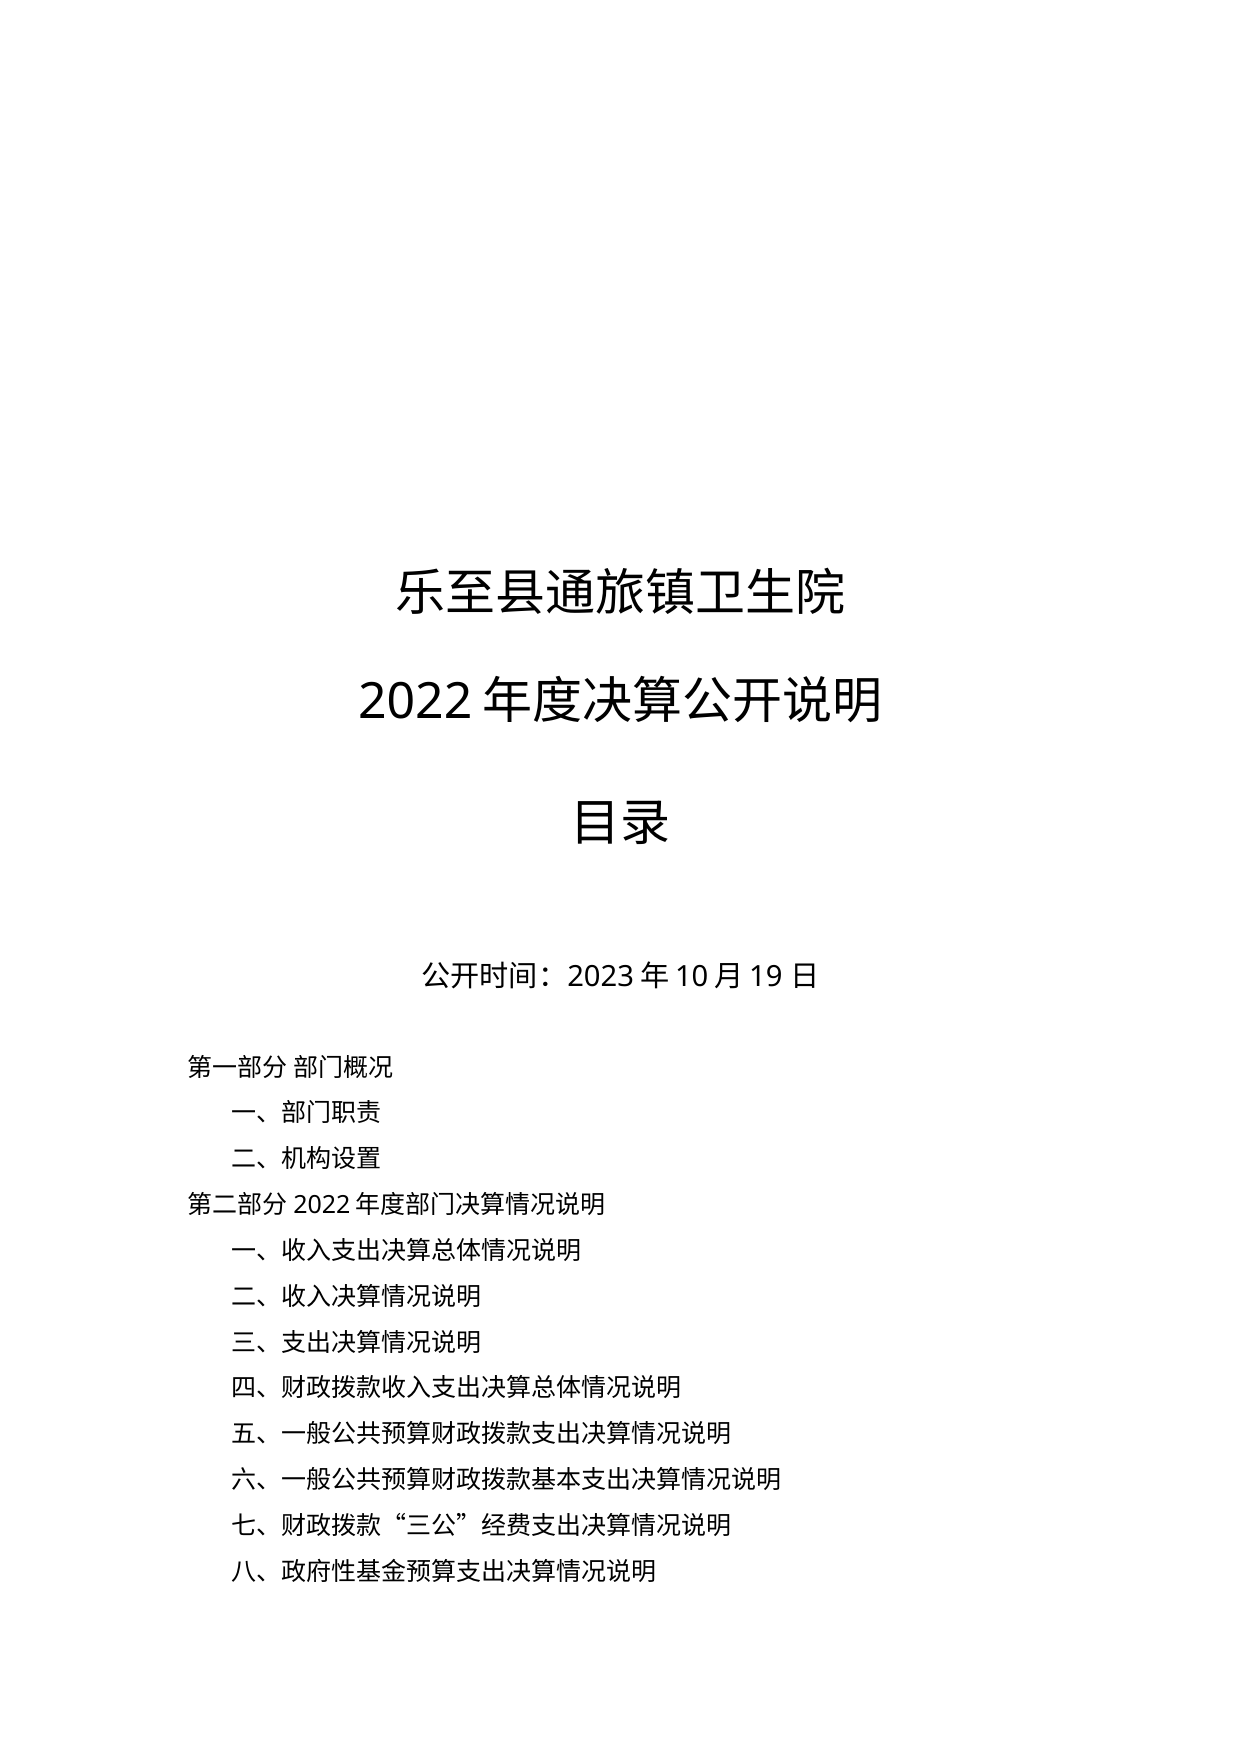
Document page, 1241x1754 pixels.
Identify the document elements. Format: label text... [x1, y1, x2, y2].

text 目录 [187, 769, 1053, 867]
text 2022年度决算公开说明 [187, 661, 1053, 733]
text 二、机构设置 [231, 1131, 1053, 1177]
text 一、收入支出决算总体情况说明 [231, 1223, 1053, 1268]
text 乐至县通旅镇卫生院 [187, 552, 1053, 624]
text 八、政府性基金预算支出决算情况说明 [231, 1543, 1053, 1589]
text 第一部分 部门概况 [187, 1039, 1053, 1085]
text 四、财政拨款收入支出决算总体情况说明 [231, 1360, 1053, 1406]
text 一、部门职责 [231, 1085, 1053, 1131]
text 五、一般公共预算财政拨款支出决算情况说明 [231, 1406, 1053, 1452]
text 七、财政拨款“三公”经费支出决算情况说明 [231, 1498, 1053, 1543]
text 三、支出决算情况说明 [231, 1314, 1053, 1360]
text 第二部分 2022年度部门决算情况说明 [187, 1177, 1053, 1223]
text 公开时间：2023年10月19 日 [187, 942, 1053, 1007]
text 二、收入决算情况说明 [231, 1268, 1053, 1314]
text 六、一般公共预算财政拨款基本支出决算情况说明 [231, 1452, 1053, 1498]
